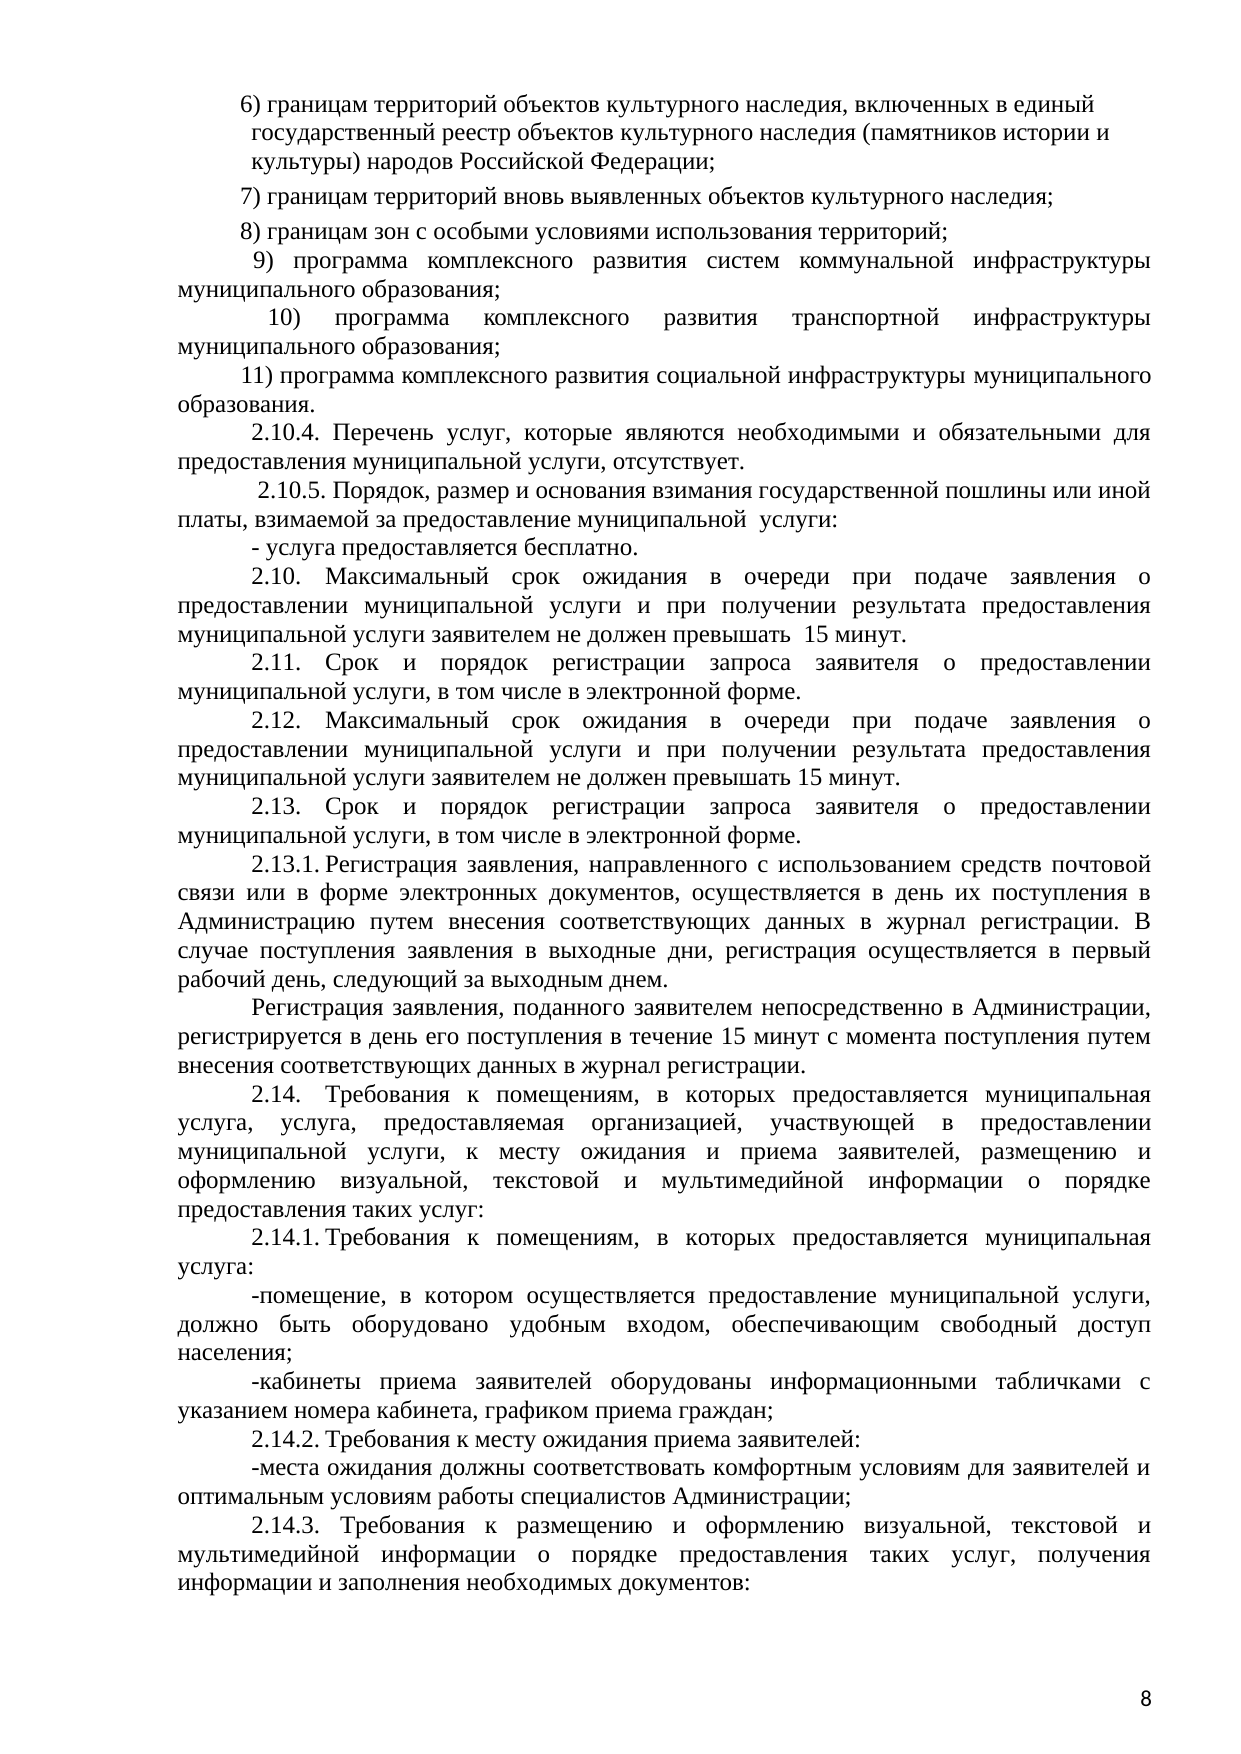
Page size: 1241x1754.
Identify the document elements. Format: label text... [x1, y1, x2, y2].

text 2.10.5. Порядок, размер и основания взимания государственной пошлины или иной платы, взимаемой за предоставление муниципальной услуги: [177, 475, 1152, 532]
text -кабинеты приема заявителей оборудованы информационными табличками с указанием номера кабинета, графиком приема граждан; [177, 1366, 1152, 1424]
list Максимальный срок ожидания в очереди при подаче заявления о предоставлении муниципальной услуги и при получении результата предоставления муниципальной услуги заявителем не должен превышать 15 минут. [177, 561, 1152, 647]
text Регистрация заявления, поданного заявителем непосредственно в Администрации, регистрируется в день его поступления в течение 15 минут с момента поступления путем внесения соответствующих данных в журнал регистрации. [177, 992, 1152, 1079]
text 6) границам территорий объектов культурного наследия, включенных в единый государственный реестр объектов культурного наследия (памятников истории и культуры) народов Российской Федерации; [177, 89, 1152, 175]
list Срок и порядок регистрации запроса заявителя о предоставлении муниципальной услуги, в том числе в электронной форме. [177, 647, 1152, 705]
list Требования к помещениям, в которых предоставляется муниципальная услуга: [177, 1222, 1152, 1280]
list Требования к размещению и оформлению визуальной, текстовой и мультимедийной информации о порядке предоставления таких услуг, получения информации и заполнения необходимых документов: [177, 1510, 1152, 1596]
text 7) границам территорий вновь выявленных объектов культурного наследия; [177, 181, 1152, 210]
list Требования к месту ожидания приема заявителей: [177, 1424, 1152, 1452]
list Срок и порядок регистрации запроса заявителя о предоставлении муниципальной услуги, в том числе в электронной форме. [177, 791, 1152, 849]
text - услуга предоставляется бесплатно. [177, 532, 1152, 561]
text 10) программа комплексного развития транспортной инфраструктуры муниципального образования; [177, 302, 1152, 360]
list -места ожидания должны соответствовать комфортным условиям для заявителей и оптимальным условиям работы специалистов Администрации; [177, 1452, 1152, 1510]
list Требования к помещениям, в которых предоставляется муниципальная услуга, услуга, предоставляемая организацией, участвующей в предоставлении муниципальной услуги, к месту ожидания и приема заявителей, размещению и оформлению визуальной, текстовой и мультимедийной информации о порядке предоставления таких услуг: [177, 1079, 1152, 1222]
text 8) границам зон с особыми условиями использования территорий; [177, 216, 1152, 245]
text -помещение, в котором осуществляется предоставление муниципальной услуги, должно быть оборудовано удобным входом, обеспечивающим свободный доступ населения; [177, 1280, 1152, 1366]
text 9) программа комплексного развития систем коммунальной инфраструктуры муниципального образования; [177, 245, 1152, 302]
list Регистрация заявления, направленного с использованием средств почтовой связи или в форме электронных документов, осуществляется в день их поступления в Администрацию путем внесения соответствующих данных в журнал регистрации. В случае поступления заявления в выходные дни, регистрация осуществляется в первый рабочий день, следующий за выходным днем. [177, 849, 1152, 992]
list Максимальный срок ожидания в очереди при подаче заявления о предоставлении муниципальной услуги и при получении результата предоставления муниципальной услуги заявителем не должен превышать 15 минут. [177, 705, 1152, 791]
text 2.10.4. Перечень услуг, которые являются необходимыми и обязательными для предоставления муниципальной услуги, отсутствует. [177, 417, 1152, 475]
text 11) программа комплексного развития социальной инфраструктуры муниципального образования. [177, 360, 1152, 417]
